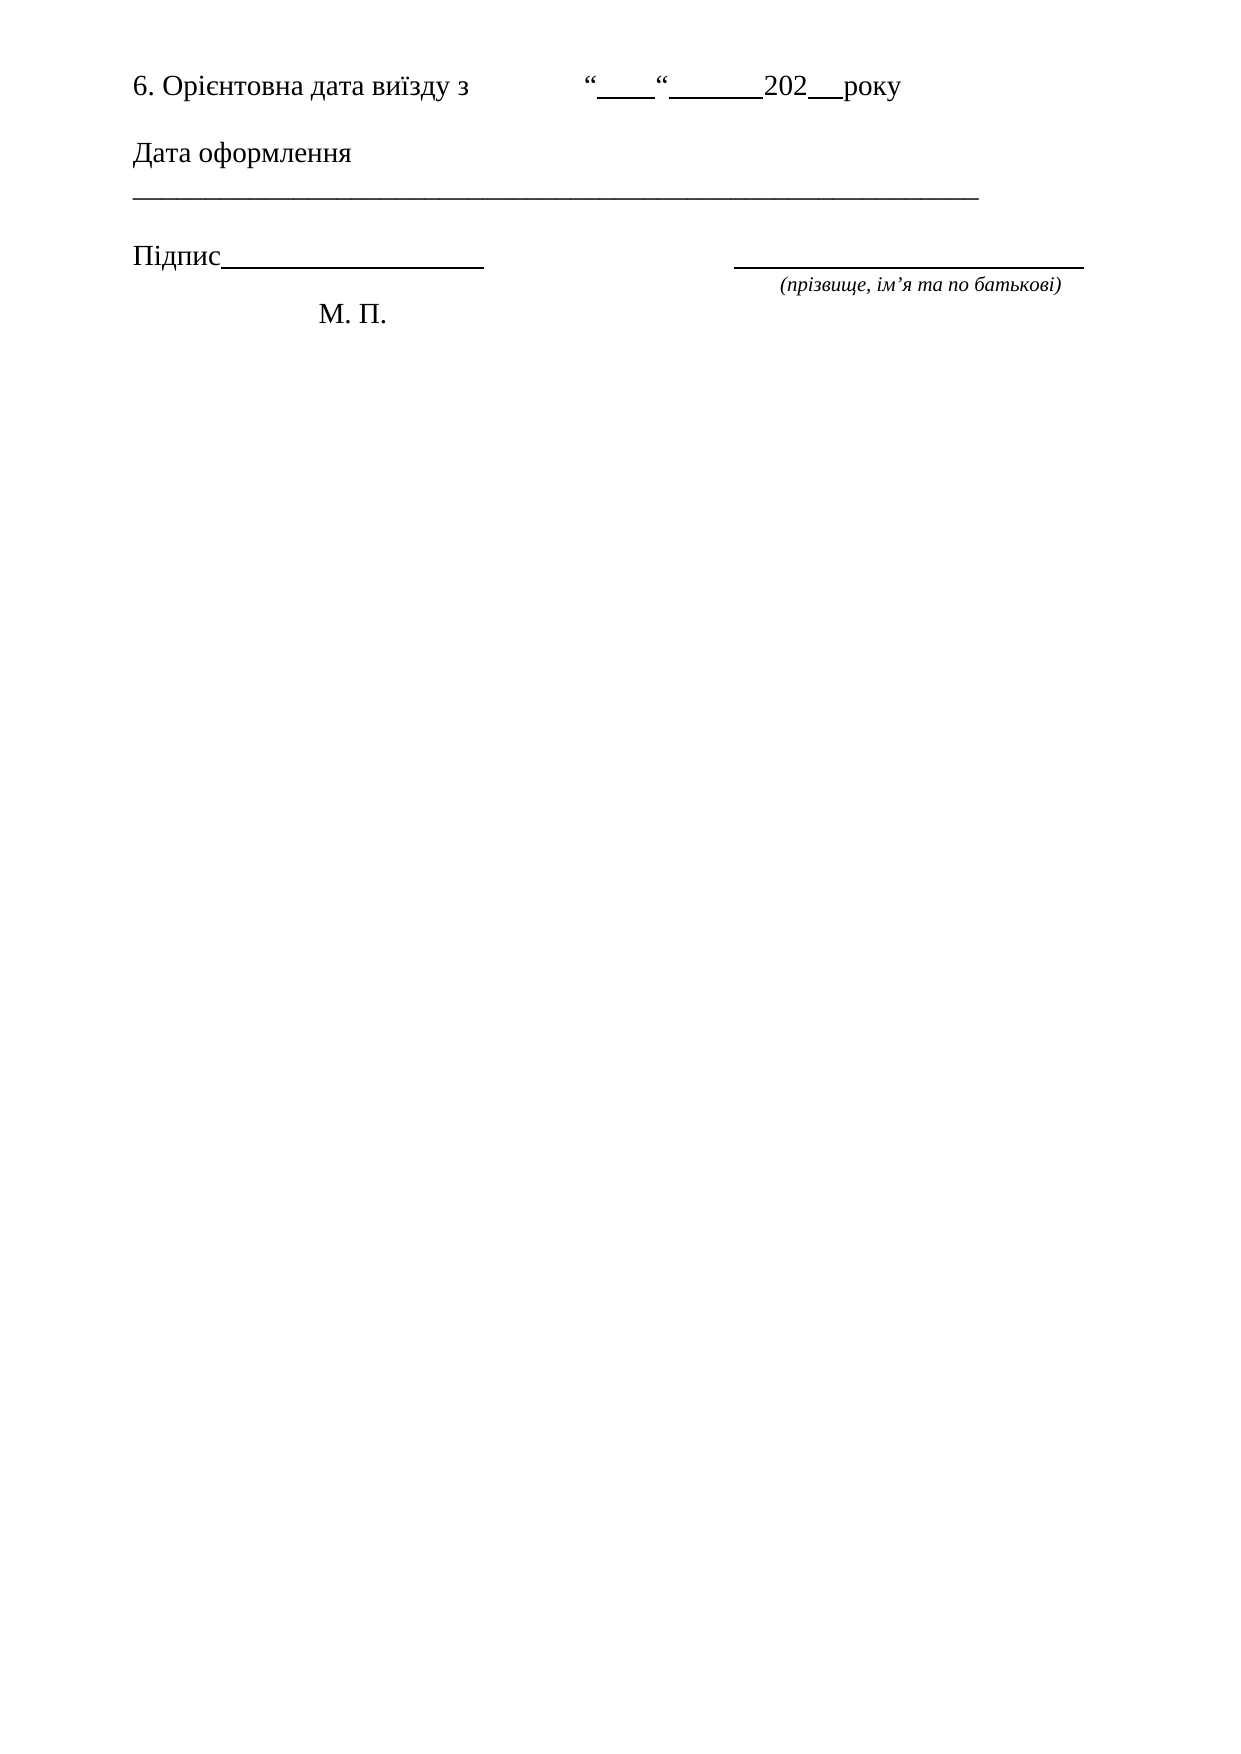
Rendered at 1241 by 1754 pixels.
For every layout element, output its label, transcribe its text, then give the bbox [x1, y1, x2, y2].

text М. П. [318, 296, 1194, 329]
text (прізвище, ім’я та по батькові) [780, 272, 1194, 296]
text Дата оформлення __________________________________________________________ [133, 135, 1194, 202]
list Орієнтовна дата виїзду з “ “ 202 року [133, 68, 1194, 102]
text Підпис [133, 238, 1194, 272]
